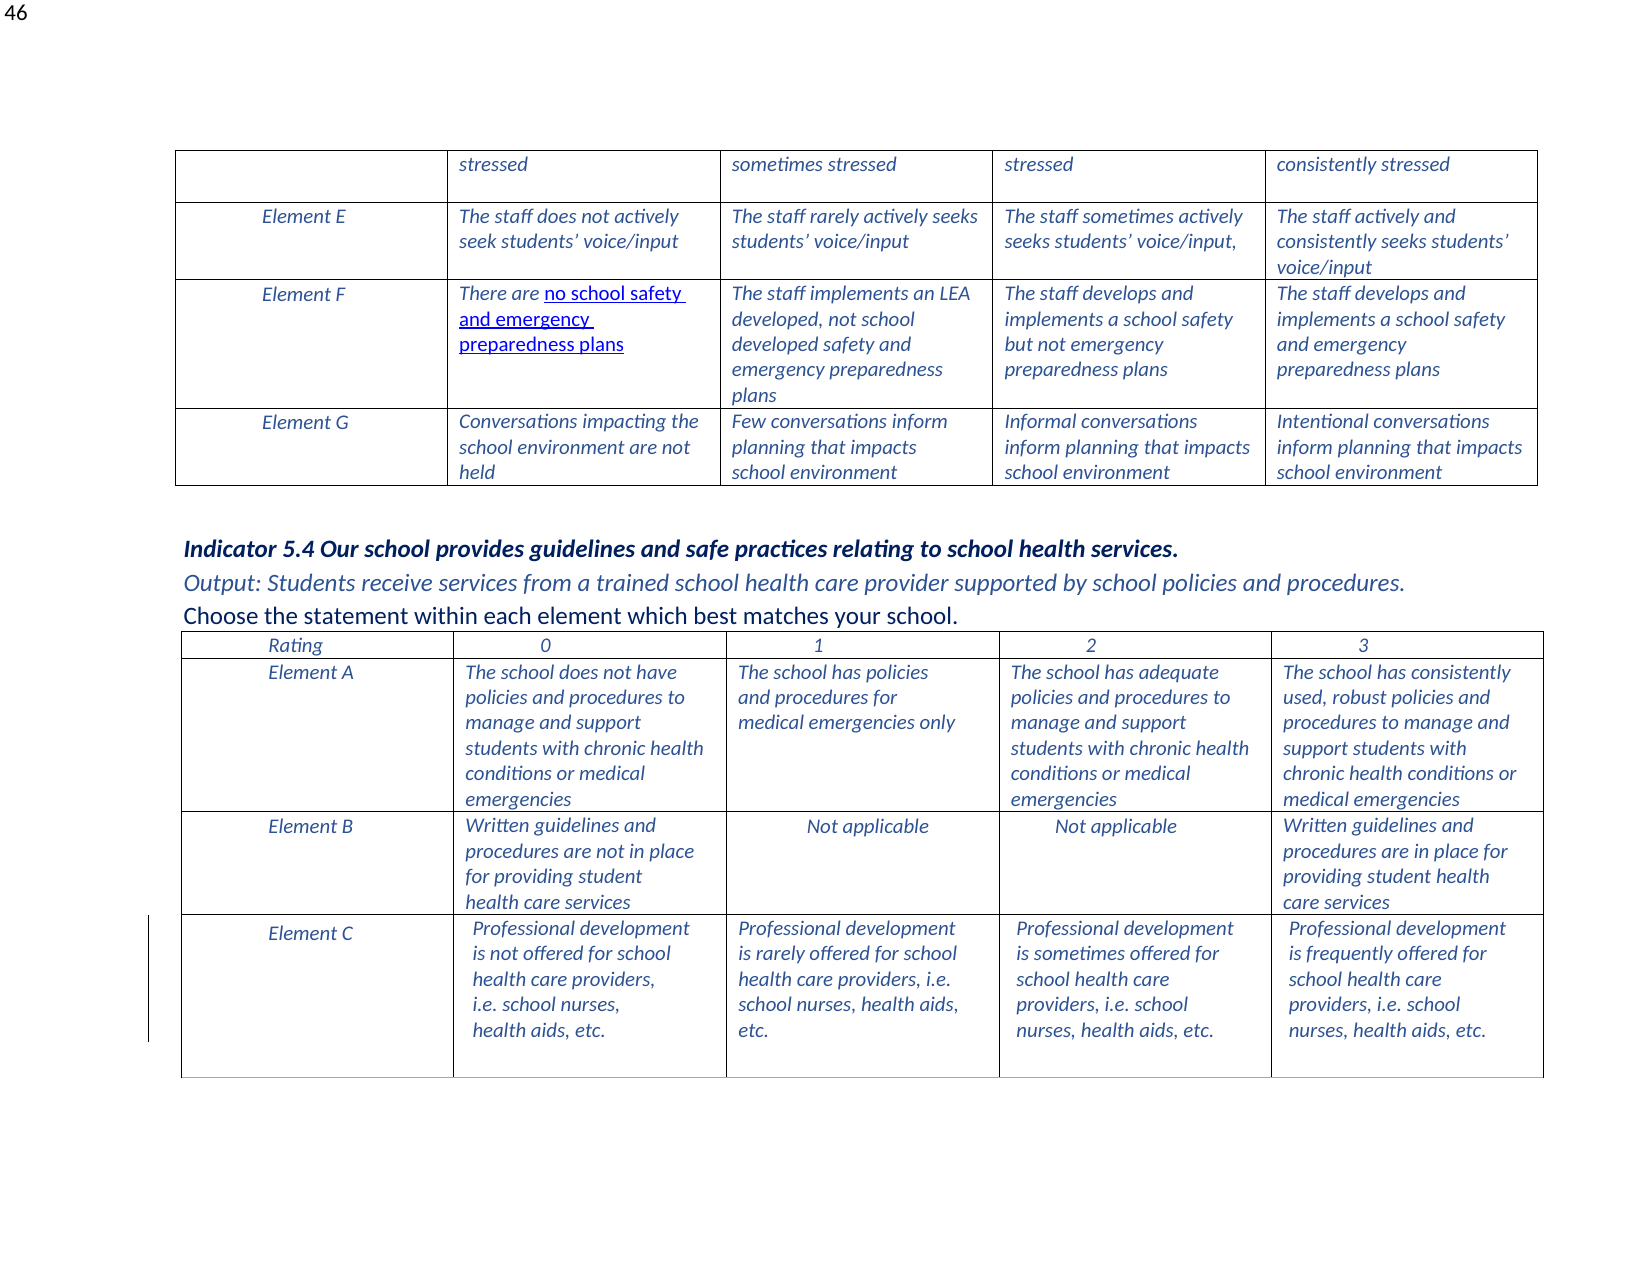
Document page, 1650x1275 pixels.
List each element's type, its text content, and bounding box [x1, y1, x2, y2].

table_cell Professional development is frequently offered for school health care providers, i.e. school nurses, health aids, etc. [1272, 915, 1543, 1077]
table_header 2 [1000, 632, 1271, 658]
table_header Rating [182, 632, 453, 658]
table_cell The staff sometimes actively seeks students’ voice/input, [993, 203, 1265, 279]
table_cell The school has adequate policies and procedures to manage and support students with chronic health conditions or medical emergencies [1000, 659, 1271, 811]
table_header 3 [1272, 632, 1543, 658]
table_cell Professional development is not offered for school health care providers, i.e. school nurses, health aids, etc. [454, 915, 726, 1077]
table_cell The staff actively and consistently seeks students’ voice/input [1266, 203, 1537, 279]
table_cell Not applicable [1000, 812, 1271, 914]
table_cell Element A [182, 659, 453, 811]
table_cell Intentional conversations inform planning that impacts school environment [1266, 409, 1537, 485]
table_cell Element C [182, 915, 453, 1077]
text Output: Students receive services from a trained school health care provider supported by school policies and procedures. [183, 567, 1556, 597]
table_header stressed [993, 151, 1265, 202]
text Choose the statement within each element which best matches your school. [183, 600, 1556, 631]
table_cell The staff develops and implements a school safety but not emergency preparedness plans [993, 280, 1265, 408]
table_cell Written guidelines and procedures are in place for providing student health care services [1272, 812, 1543, 914]
table_cell Element E [176, 203, 447, 279]
table_cell Element G [176, 409, 447, 485]
table_cell Written guidelines and procedures are not in place for providing student health care services [454, 812, 726, 914]
table_cell The staff develops and implements a school safety and emergency preparedness plans [1266, 280, 1537, 408]
table_cell The staff does not actively seek students’ voice/input [448, 203, 720, 279]
table_header stressed [448, 151, 720, 202]
table_header sometimes stressed [721, 151, 992, 202]
table_cell The school does not have policies and procedures to manage and support students with chronic health conditions or medical emergencies [454, 659, 726, 811]
table_cell Informal conversations inform planning that impacts school environment [993, 409, 1265, 485]
table_cell Conversations impacting the school environment are not held [448, 409, 720, 485]
table_cell There are no school safety and emergency preparedness plans [448, 280, 720, 408]
table_cell Professional development is rarely offered for school health care providers, i.e. school nurses, health aids, etc. [727, 915, 999, 1077]
text Indicator 5.4 Our school provides guidelines and safe practices relating to school health services. [183, 533, 1556, 564]
table_cell Professional development is sometimes offered for school health care providers, i.e. school nurses, health aids, etc. [1000, 915, 1271, 1077]
table_header [176, 151, 447, 202]
table_cell Few conversations inform planning that impacts school environment [721, 409, 992, 485]
table_header 1 [727, 632, 999, 658]
table_header consistently stressed [1266, 151, 1537, 202]
table_header 0 [454, 632, 726, 658]
table_cell The school has consistently used, robust policies and procedures to manage and support students with chronic health conditions or medical emergencies [1272, 659, 1543, 811]
table_cell Element B [182, 812, 453, 914]
table_cell Element F [176, 280, 447, 408]
table_cell The staff implements an LEA developed, not school developed safety and emergency preparedness plans [721, 280, 992, 408]
table_cell The staff rarely actively seeks students’ voice/input [721, 203, 992, 279]
table_cell The school has policies and procedures for medical emergencies only [727, 659, 999, 811]
table_cell Not applicable [727, 812, 999, 914]
